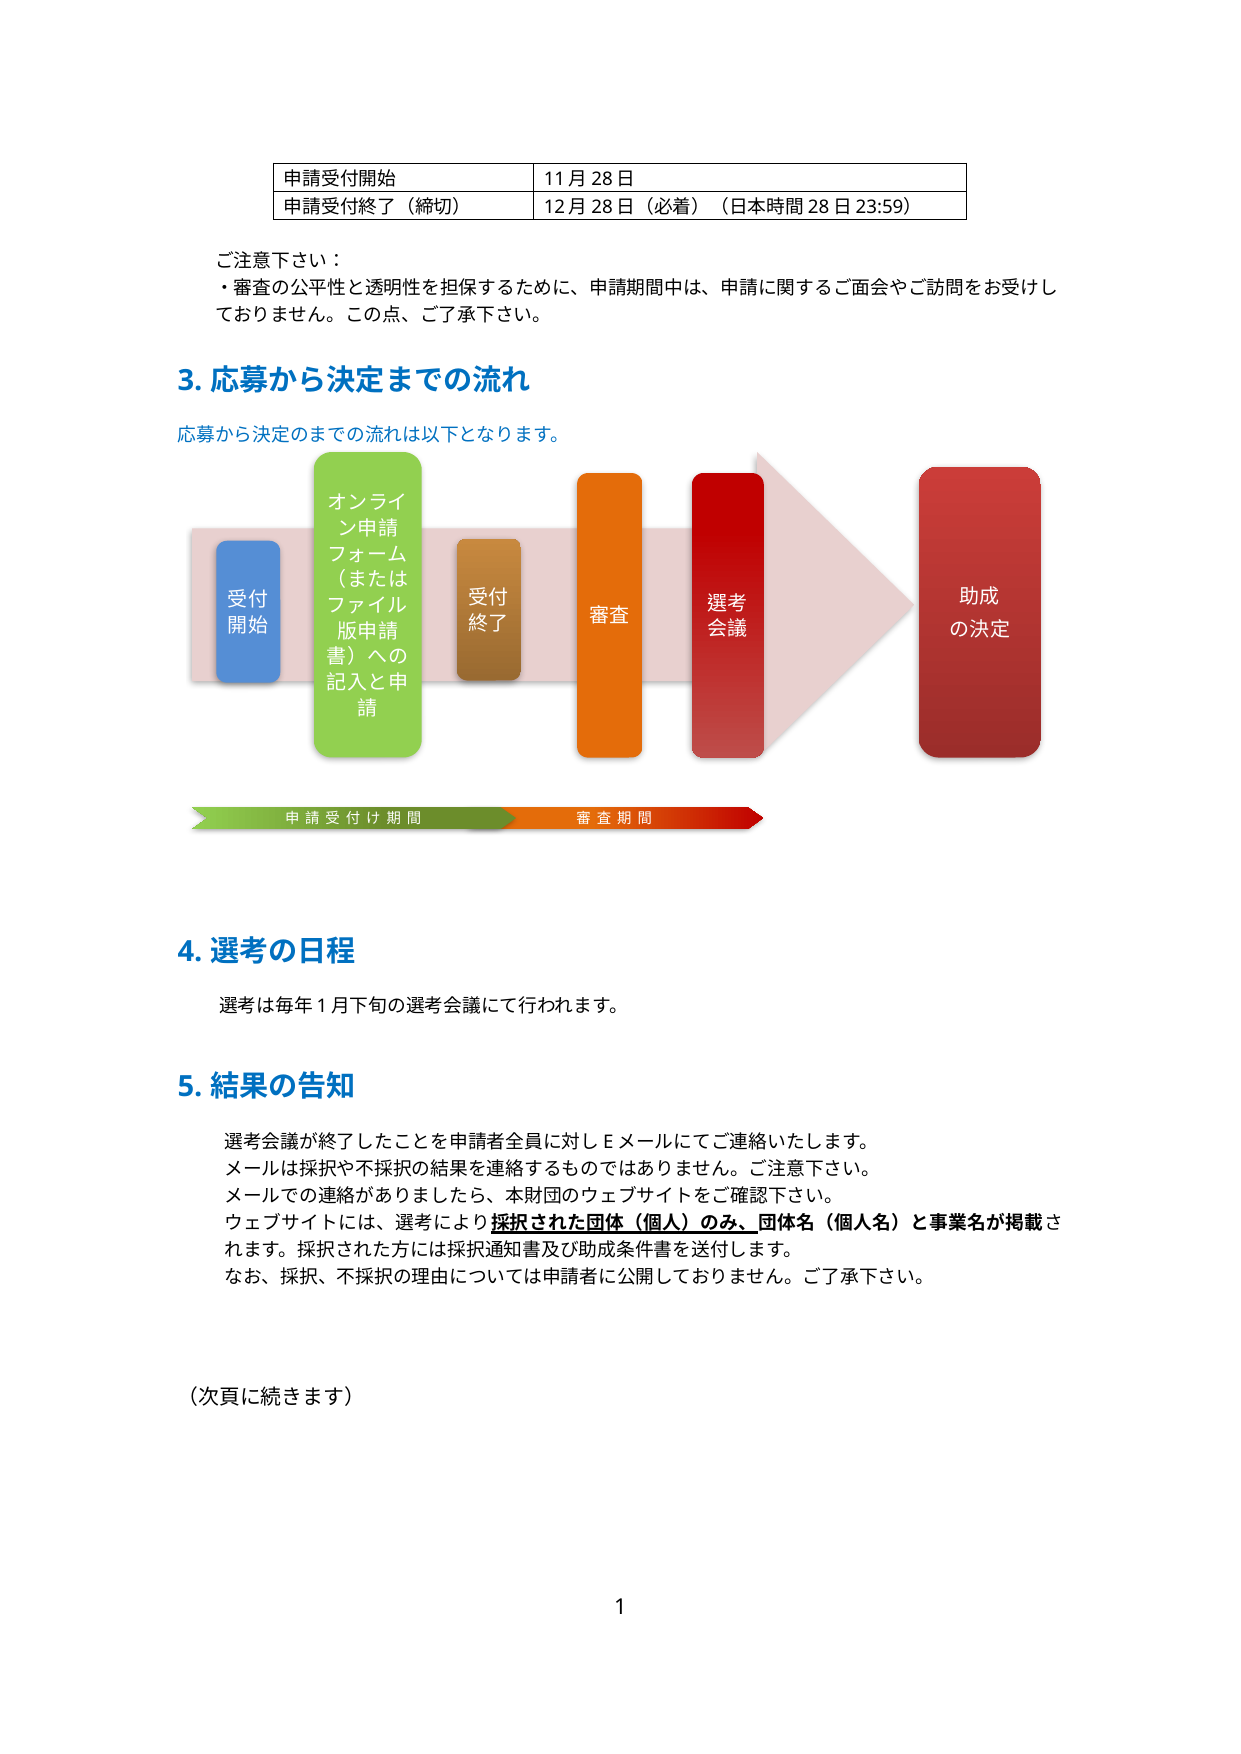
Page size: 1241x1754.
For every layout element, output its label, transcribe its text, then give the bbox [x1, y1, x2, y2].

text ておりません。この点、ご了承下さい。 [177, 300, 1063, 327]
text メールは採択や不採択の結果を連絡するものではありません。ご注意下さい。 [224, 1153, 1063, 1181]
text 4. 選考の日程 [177, 927, 1063, 970]
text ウェブサイトには、選考により採択された団体（個人）のみ、団体名（個人名）と事業名が掲載されます。採択された方には採択通知書及び助成条件書を送付します。 [224, 1208, 1063, 1262]
table_header 申請受付開始 [274, 164, 533, 191]
table_cell 申請受付終了（締切） [274, 192, 533, 219]
text 選考は毎年1月下旬の選考会議にて行われます。 [177, 991, 1063, 1018]
table_header 11月28日 [534, 164, 966, 191]
text 選考会議が終了したことを申請者全員に対しEメールにてご連絡いたします。 [224, 1126, 1063, 1153]
text 5. 結果の告知 [177, 1063, 1063, 1105]
text なお、採択、不採択の理由については申請者に公開しておりません。ご了承下さい。 [224, 1262, 1063, 1289]
text メールでの連絡がありましたら、本財団のウェブサイトをご確認下さい。 [224, 1181, 1063, 1208]
text 3. 応募から決定までの流れ [177, 356, 1063, 399]
text ・審査の公平性と透明性を担保するために、申請期間中は、申請に関するご面会やご訪問をお受けし [177, 273, 1063, 300]
text 応募から決定のまでの流れは以下となります。 [177, 420, 1063, 447]
text ご注意下さい： [177, 246, 1063, 273]
table_cell 12月28日（必着）（日本時間28日23:59） [534, 192, 966, 219]
text （次頁に続きます） [177, 1380, 1063, 1410]
